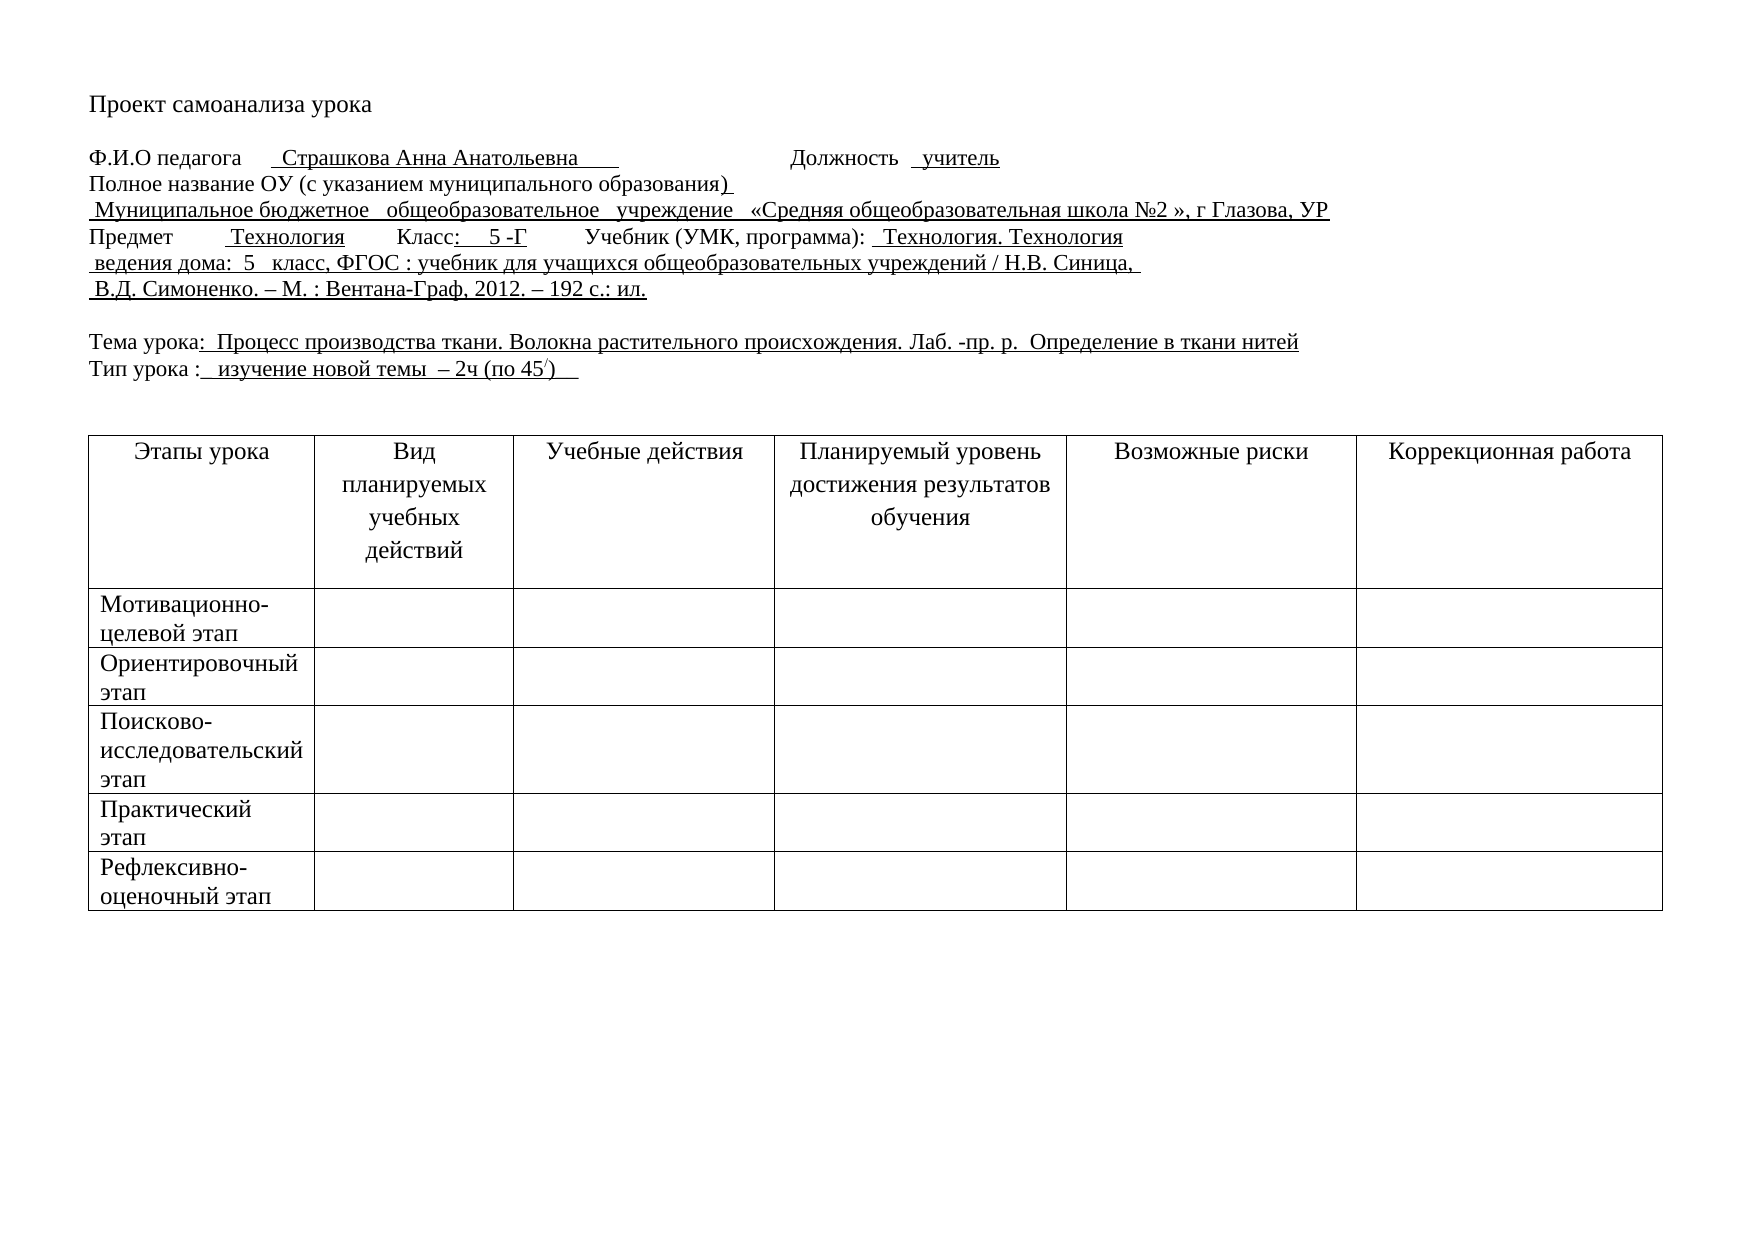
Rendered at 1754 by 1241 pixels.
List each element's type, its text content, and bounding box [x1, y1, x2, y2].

text Полное название ОУ (с указанием муниципального образования) [89, 170, 1671, 196]
table_cell [1067, 852, 1356, 910]
table_cell [775, 589, 1066, 647]
text Тип урока :_ изучение новой темы – 2ч (по 45/)__ [89, 354, 1671, 381]
table_cell [1357, 852, 1662, 910]
table_cell [1357, 589, 1662, 647]
table_cell [1357, 794, 1662, 851]
table_cell Практический этап [89, 794, 314, 851]
table_cell [775, 706, 1066, 793]
table_cell [1067, 706, 1356, 793]
text Ф.И.О педагога Страшкова Анна Анатольевна Должность учитель [89, 144, 1671, 170]
text Предмет Технология Класс: 5 -Г Учебник (УМК, программа): Технология. Технология [89, 223, 1671, 249]
table_cell [514, 706, 774, 793]
table_cell [315, 794, 513, 851]
table_header Этапы урока [89, 436, 314, 588]
text Муниципальное бюджетное общеобразовательное учреждение «Средняя общеобразовательная школа №2 », г Глазова, УР [89, 196, 1671, 223]
text Проект самоанализа урока [89, 89, 1671, 117]
table_cell [514, 589, 774, 647]
table_cell [315, 852, 513, 910]
table_cell Ориентировочный этап [89, 648, 314, 705]
table_header Учебные действия [514, 436, 774, 588]
table_cell [1067, 794, 1356, 851]
table_cell [1067, 648, 1356, 705]
text ведения дома: 5 класс, ФГОС : учебник для учащихся общеобразовательных учреждений / Н.В. Синица, [89, 249, 1671, 276]
table_cell [775, 794, 1066, 851]
table_header Возможные риски [1067, 436, 1356, 588]
table_cell [514, 794, 774, 851]
table_cell [315, 589, 513, 647]
table_cell Рефлексивно-оценочный этап [89, 852, 314, 910]
text В.Д. Симоненко. – М. : Вентана-Граф, 2012. – 192 с.: ил. [89, 276, 1671, 302]
table_cell Поисково-исследовательский этап [89, 706, 314, 793]
table_cell [775, 852, 1066, 910]
table_cell [315, 648, 513, 705]
table_cell [775, 648, 1066, 705]
table_cell [315, 706, 513, 793]
table_cell [1067, 589, 1356, 647]
table_cell [1357, 648, 1662, 705]
table_cell Мотивационно-целевой этап [89, 589, 314, 647]
table_cell [514, 648, 774, 705]
table_header Планируемый уровень достижения результатов обучения [775, 436, 1066, 588]
table_header Коррекционная работа [1357, 436, 1662, 588]
table_cell [514, 852, 774, 910]
text Тема урока: Процесс производства ткани. Волокна растительного происхождения. Лаб. -пр. р. Определение в ткани нитей [89, 328, 1671, 354]
table_cell [1357, 706, 1662, 793]
table_header Вид планируемых учебных действий [315, 436, 513, 588]
